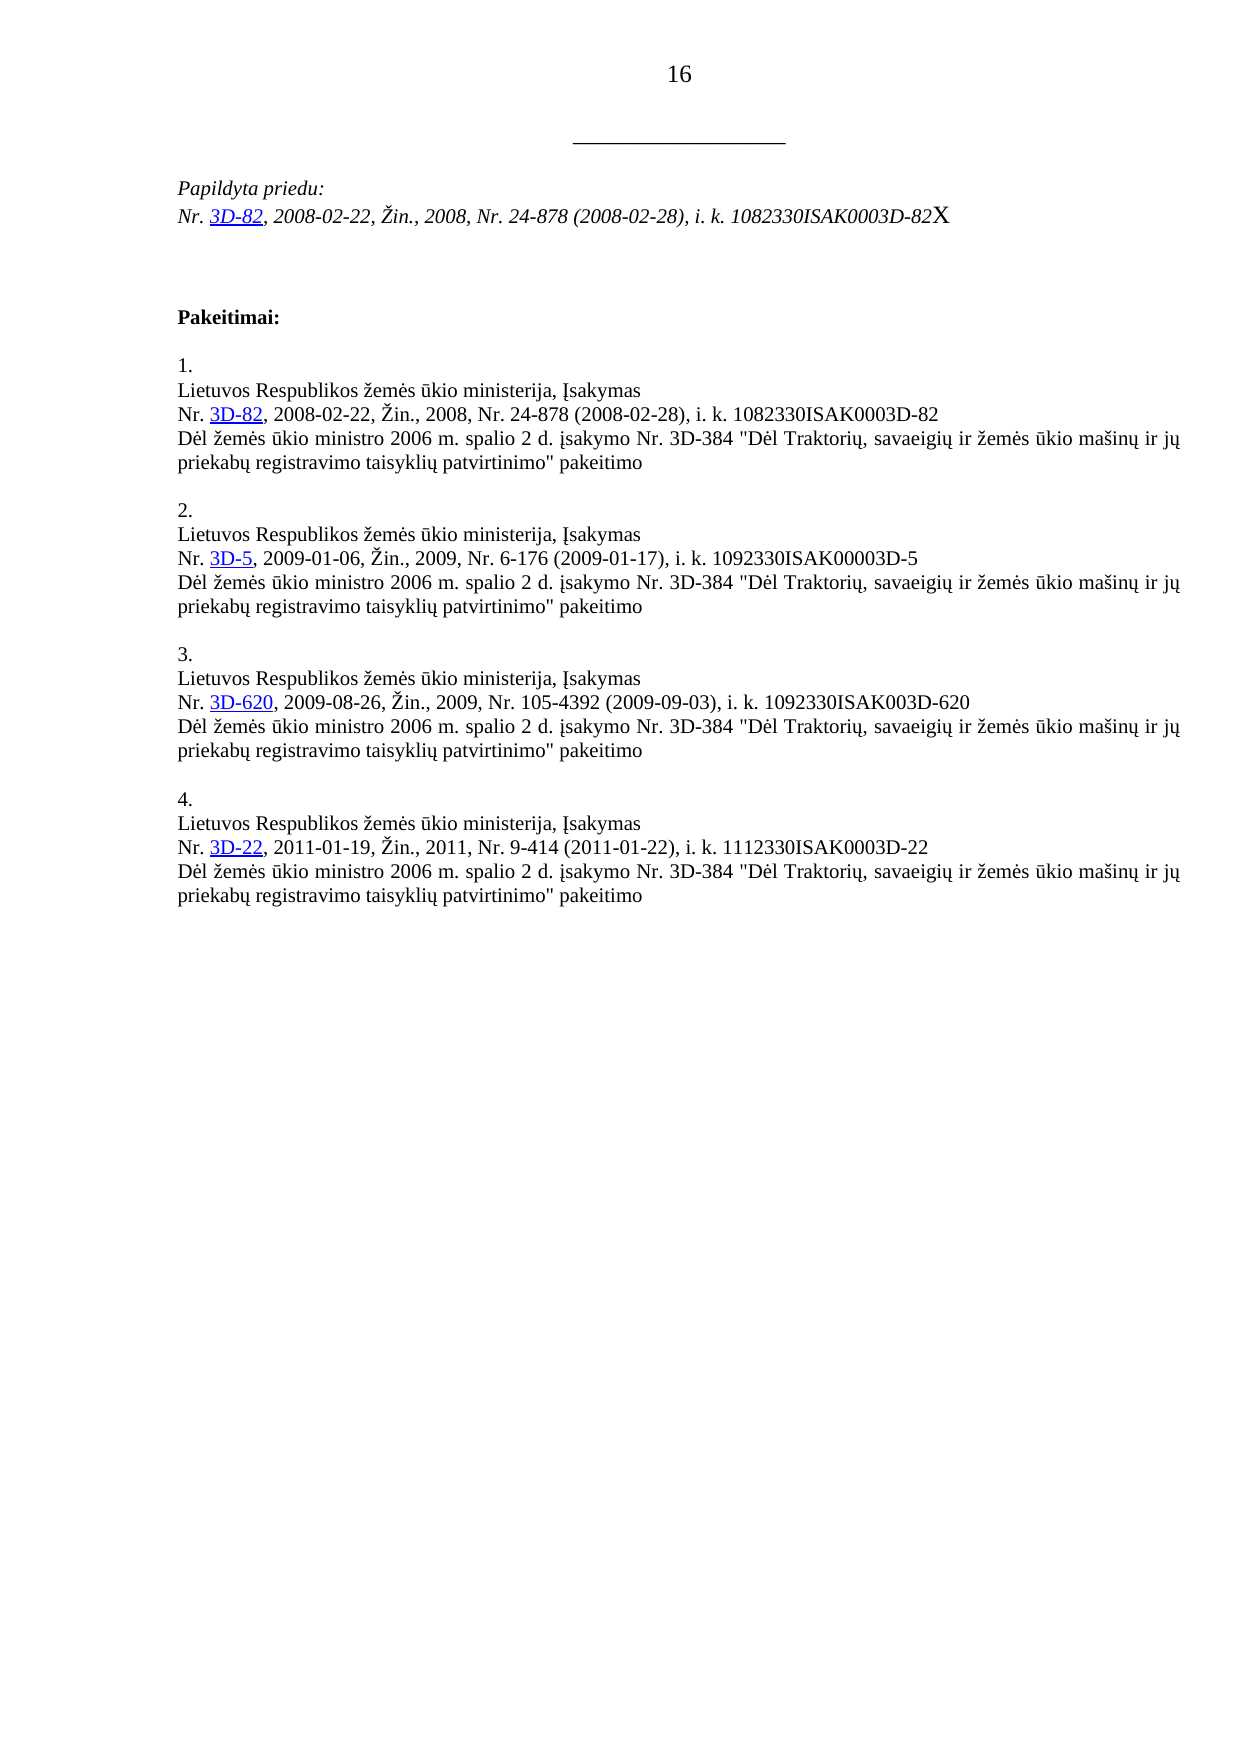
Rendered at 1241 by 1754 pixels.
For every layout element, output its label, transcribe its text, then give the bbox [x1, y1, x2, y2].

text Dėl žemės ūkio ministro 2006 m. spalio 2 d. įsakymo Nr. 3D-384 "Dėl Traktorių, savaeigių ir žemės ūkio mašinų ir jų priekabų registravimo taisyklių patvirtinimo" pakeitimo [177, 714, 1181, 762]
text Lietuvos Respublikos žemės ūkio ministerija, Įsakymas [177, 811, 1181, 835]
text Lietuvos Respublikos žemės ūkio ministerija, Įsakymas [177, 377, 1181, 402]
text Lietuvos Respublikos žemės ūkio ministerija, Įsakymas [177, 522, 1181, 546]
text 3. [177, 642, 1181, 666]
text Nr. , 2008-02-22, Žin., 2008, Nr. 24-878 (2008-02-28), i. k. 1082330ISAK0003D-82 [177, 402, 1181, 426]
text 4. [177, 787, 1181, 811]
text Lietuvos Respublikos žemės ūkio ministerija, Įsakymas [177, 666, 1181, 690]
text _________________ [177, 118, 1181, 147]
text Dėl žemės ūkio ministro 2006 m. spalio 2 d. įsakymo Nr. 3D-384 "Dėl Traktorių, savaeigių ir žemės ūkio mašinų ir jų priekabų registravimo taisyklių patvirtinimo" pakeitimo [177, 859, 1181, 907]
text Dėl žemės ūkio ministro 2006 m. spalio 2 d. įsakymo Nr. 3D-384 "Dėl Traktorių, savaeigių ir žemės ūkio mašinų ir jų priekabų registravimo taisyklių patvirtinimo" pakeitimo [177, 426, 1181, 474]
text 2. [177, 498, 1181, 522]
text Pakeitimai: [177, 305, 1181, 329]
text Nr. , 2009-01-06, Žin., 2009, Nr. 6-176 (2009-01-17), i. k. 1092330ISAK00003D-5 [177, 546, 1181, 570]
text 1. [177, 353, 1181, 377]
text Nr. , 2009-08-26, Žin., 2009, Nr. 105-4392 (2009-09-03), i. k. 1092330ISAK003D-620 [177, 690, 1181, 714]
text Dėl žemės ūkio ministro 2006 m. spalio 2 d. įsakymo Nr. 3D-384 "Dėl Traktorių, savaeigių ir žemės ūkio mašinų ir jų priekabų registravimo taisyklių patvirtinimo" pakeitimo [177, 570, 1181, 618]
text Nr. , 2011-01-19, Žin., 2011, Nr. 9-414 (2011-01-22), i. k. 1112330ISAK0003D-22 [177, 835, 1181, 859]
